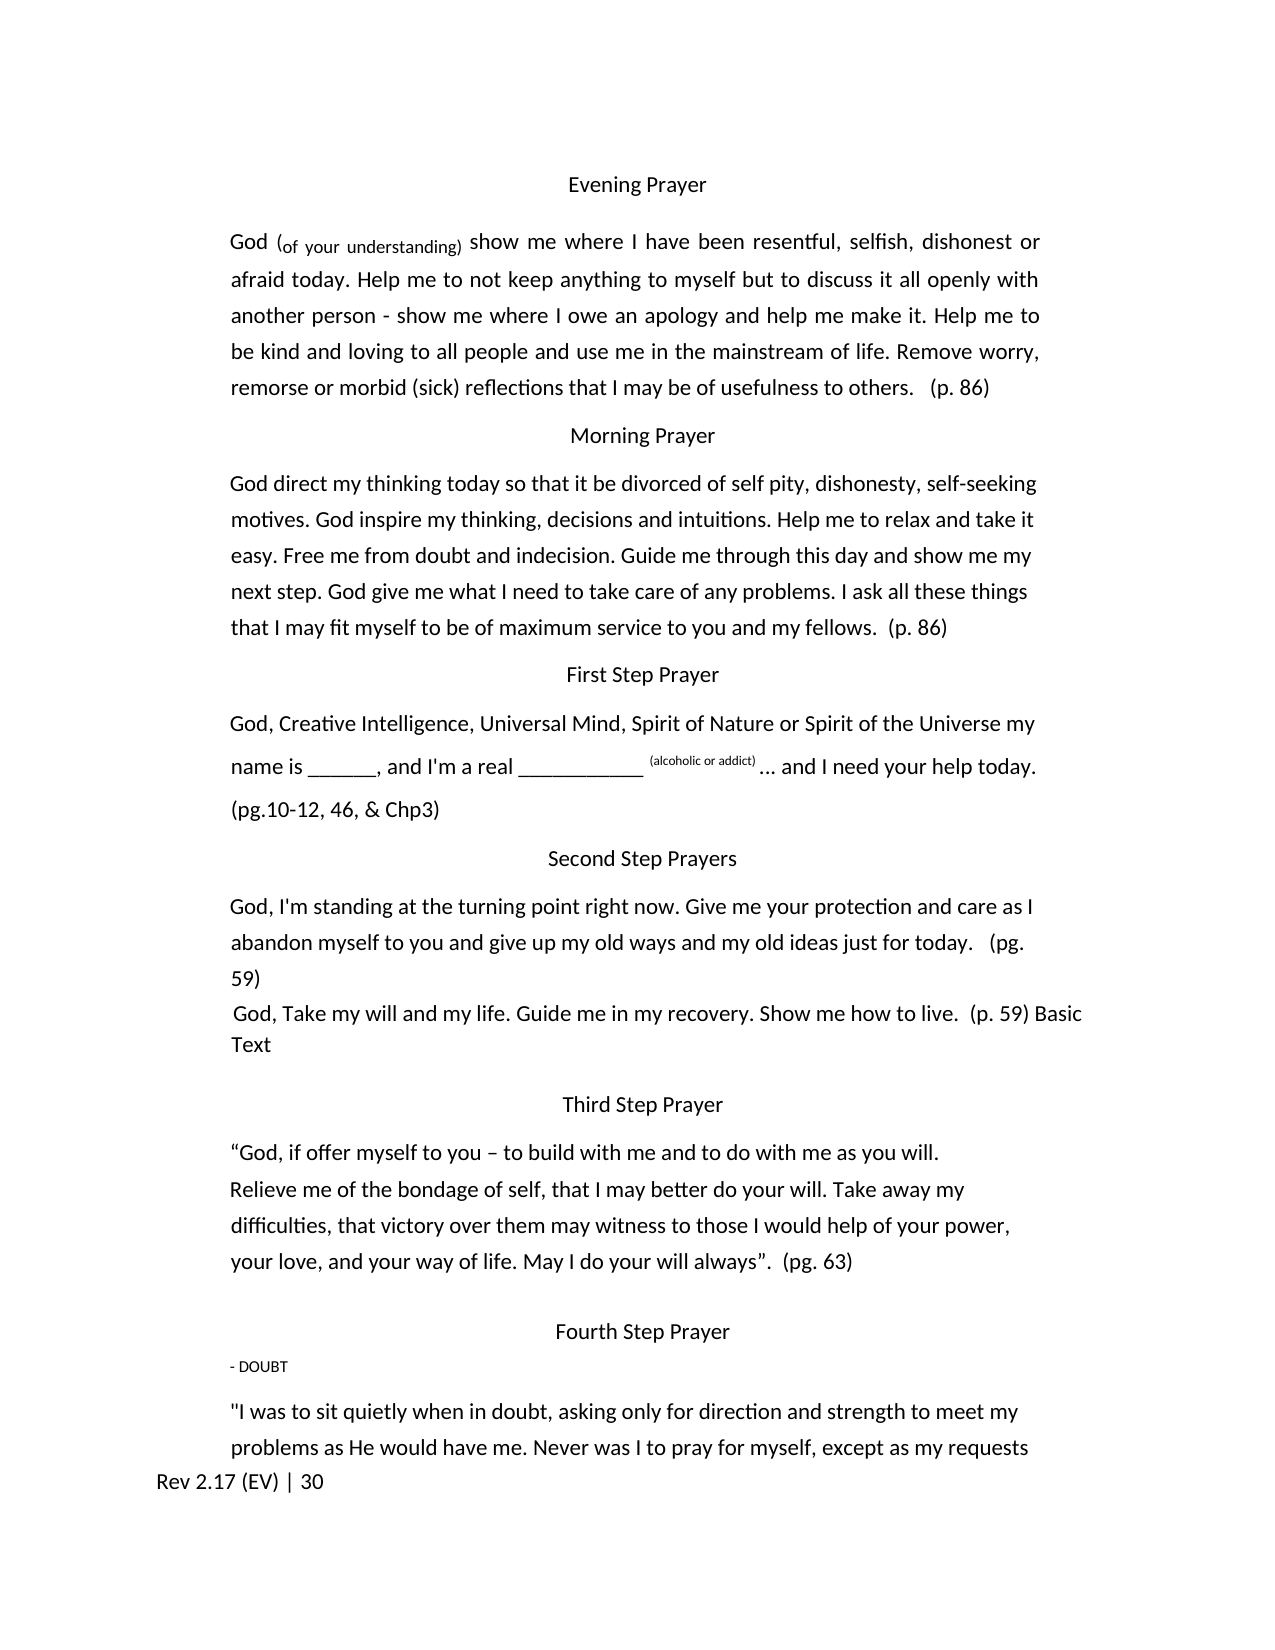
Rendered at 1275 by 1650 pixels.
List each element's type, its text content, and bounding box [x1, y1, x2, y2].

text God, I'm standing at the turning point right now. Give me your protection and care as I abandon myself to you and give up my old ways and my old ideas just for today. (pg. 59) [229, 892, 1058, 992]
text God, Creative Intelligence, Universal Mind, Spirit of Nature or Spirit of the Universe my name is ______, and I'm a real ___________ (alcoholic or addict) ... and I need your help today. (pg.10-12, 46, & Chp3) [229, 709, 1045, 823]
text Morning Prayer [166, 421, 1119, 449]
text Relieve me of the bondage of self, that I may better do your will. Take away my difficulties, that victory over them may witness to those I would help of your power, your love, and your way of life. May I do your will always”. (pg. 63) [229, 1175, 1058, 1275]
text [229, 1397, 1058, 1461]
text God (of your understanding) show me where I have been resentful, selfish, dishonest or afraid today. Help me to not keep anything to myself but to discuss it all openly with another person - show me where I owe an apology and help me make it. Help me to be kind and loving to all people and use me in the mainstream of life. Remove worry, remorse or morbid (sick) reflections that I may be of usefulness to others. (p. 86) [229, 218, 1041, 401]
text Third Step Prayer [166, 1090, 1119, 1118]
text Evening Prayer [156, 170, 1119, 198]
text First Step Prayer [166, 661, 1119, 689]
text God direct my thinking today so that it be divorced of self pity, dishonesty, self-seeking motives. God inspire my thinking, decisions and intuitions. Help me to relax and take it easy. Free me from doubt and indecision. Guide me through this day and show me my next step. God give me what I need to take care of any problems. I ask all these things that I may fit myself to be of maximum service to you and my fellows. (p. 86) [229, 469, 1058, 641]
text Fourth Step Prayer [166, 1317, 1119, 1345]
text God, Take my will and my life. Guide me in my recovery. Show me how to live. (p. 59) Basic Text [231, 999, 1119, 1058]
text “God, if offer myself to you – to build with me and to do with me as you will. [229, 1138, 1058, 1166]
text Second Step Prayers [166, 844, 1119, 872]
list DOUBT [229, 1356, 1119, 1377]
